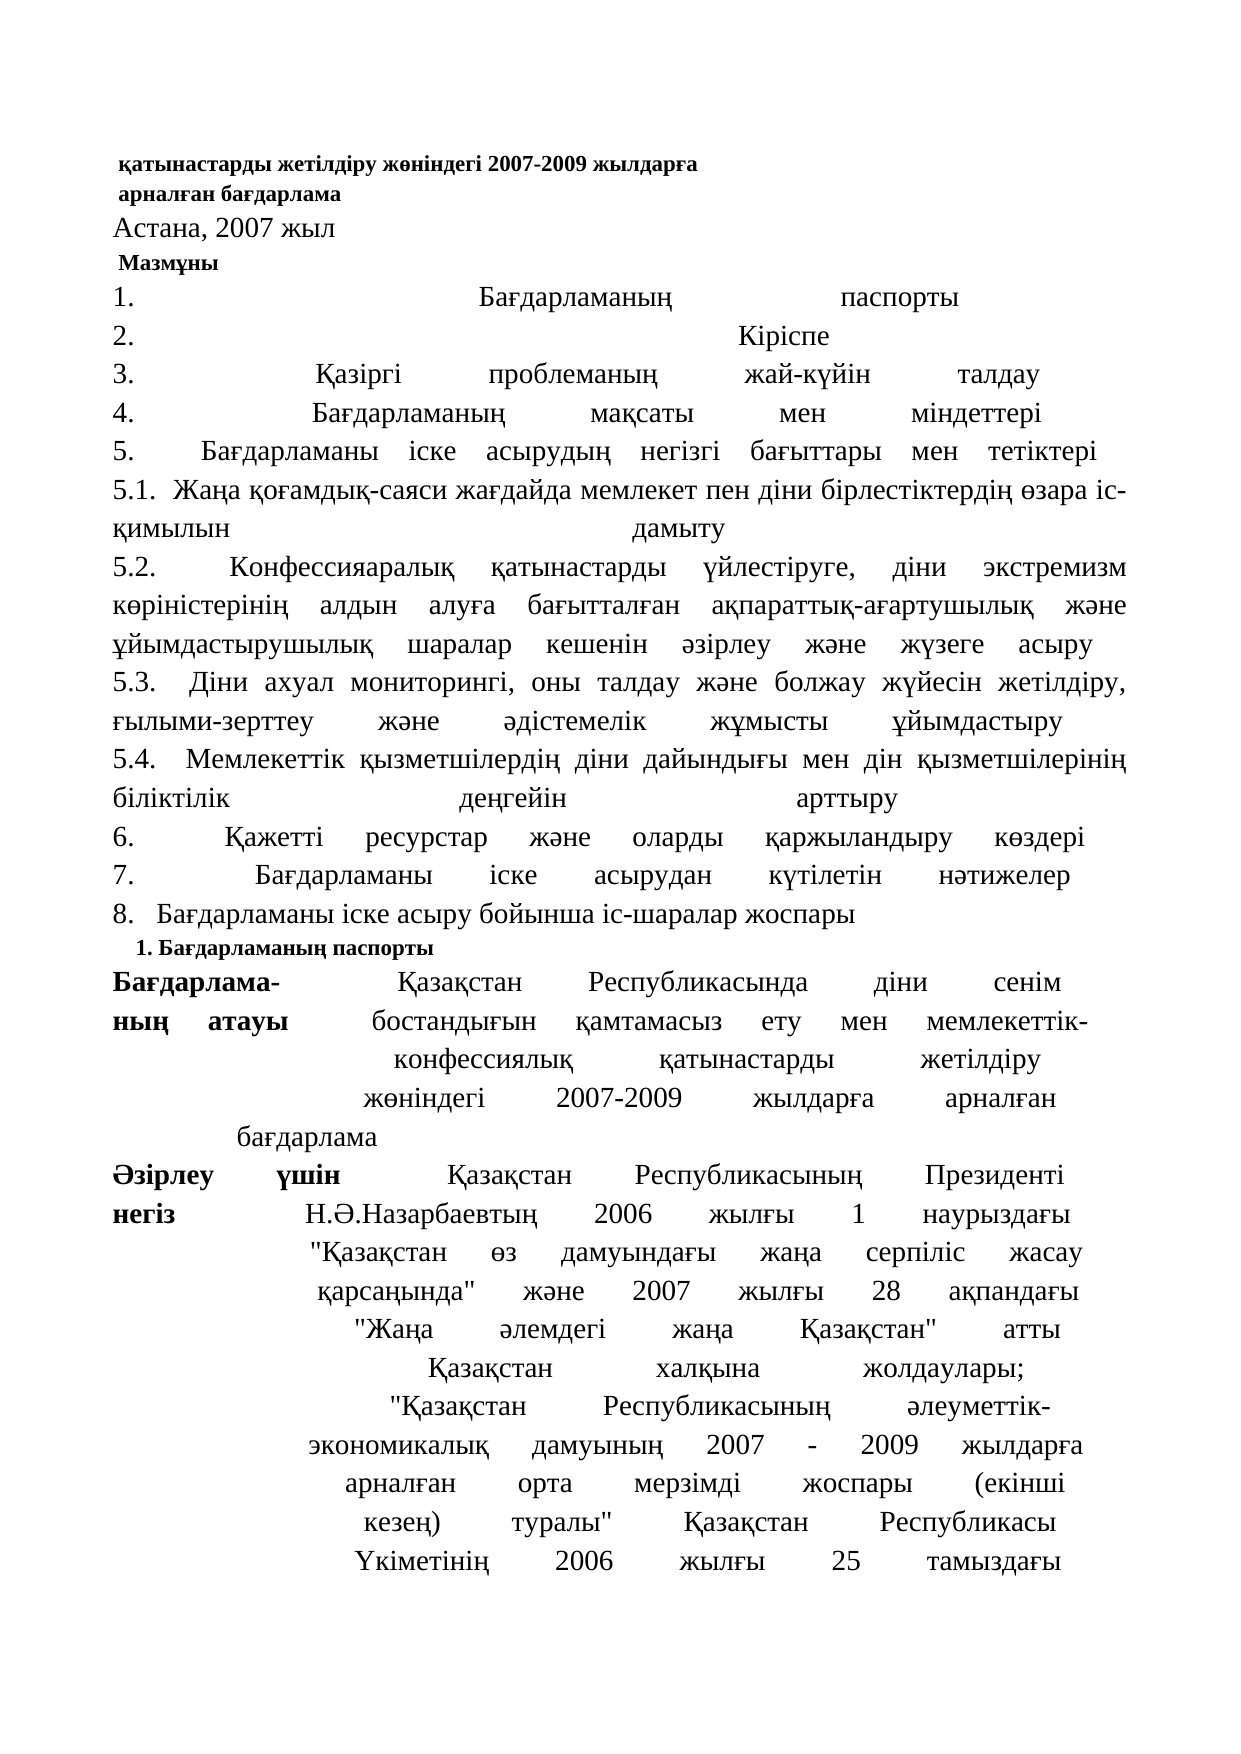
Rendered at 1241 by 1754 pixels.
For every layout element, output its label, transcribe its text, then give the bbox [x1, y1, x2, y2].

text 1. Бағдарламаның паспорты 2. Кіріспе 3. Қазіргі проблеманың жай-күйін талдау 4. Бағдарламаның мақсаты мен міндеттері 5. Бағдарламаны іске асырудың негізгі бағыттары мен тетіктері 5.1. Жаңа қоғамдық-саяси жағдайда мемлекет пен діни бірлестіктердің өзара іс-қимылын дамыту 5.2. Конфессияаралық қатынастарды үйлестіруге, діни экстремизм көріністерінің алдын алуға бағытталған ақпараттық-ағартушылық және ұйымдастырушылық шаралар кешенін әзірлеу және жүзеге асыру 5.3. Діни ахуал мониторингі, оны талдау және болжау жүйесін жетілдіру, ғылыми-зерттеу және әдістемелік жұмысты ұйымдастыру 5.4. Мемлекеттік қызметшілердің діни дайындығы мен дін қызметшілерінің біліктілік деңгейін арттыру 6. Қажетті ресурстар және оларды қаржыландыру көздері 7. Бағдарламаны іске асырудан күтілетін нәтижелер 8. Бағдарламаны іске асыру бойынша іс-шаралар жоспары [112, 279, 1128, 929]
text 1. Бағдарламаның паспорты [112, 934, 1128, 961]
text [112, 150, 1128, 207]
text Мазмұны [112, 249, 1128, 275]
text Астана, 2007 жыл [112, 210, 1128, 244]
text Бағдарлама- Қазақстан Республикасында діни сенім ның атауы бостандығын қамтамасыз ету мен мемлекеттік- конфессиялық қатынастарды жетілдіру жөніндегі 2007-2009 жылдарға арналған бағдарлама [112, 964, 1128, 1152]
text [112, 1157, 1128, 1576]
